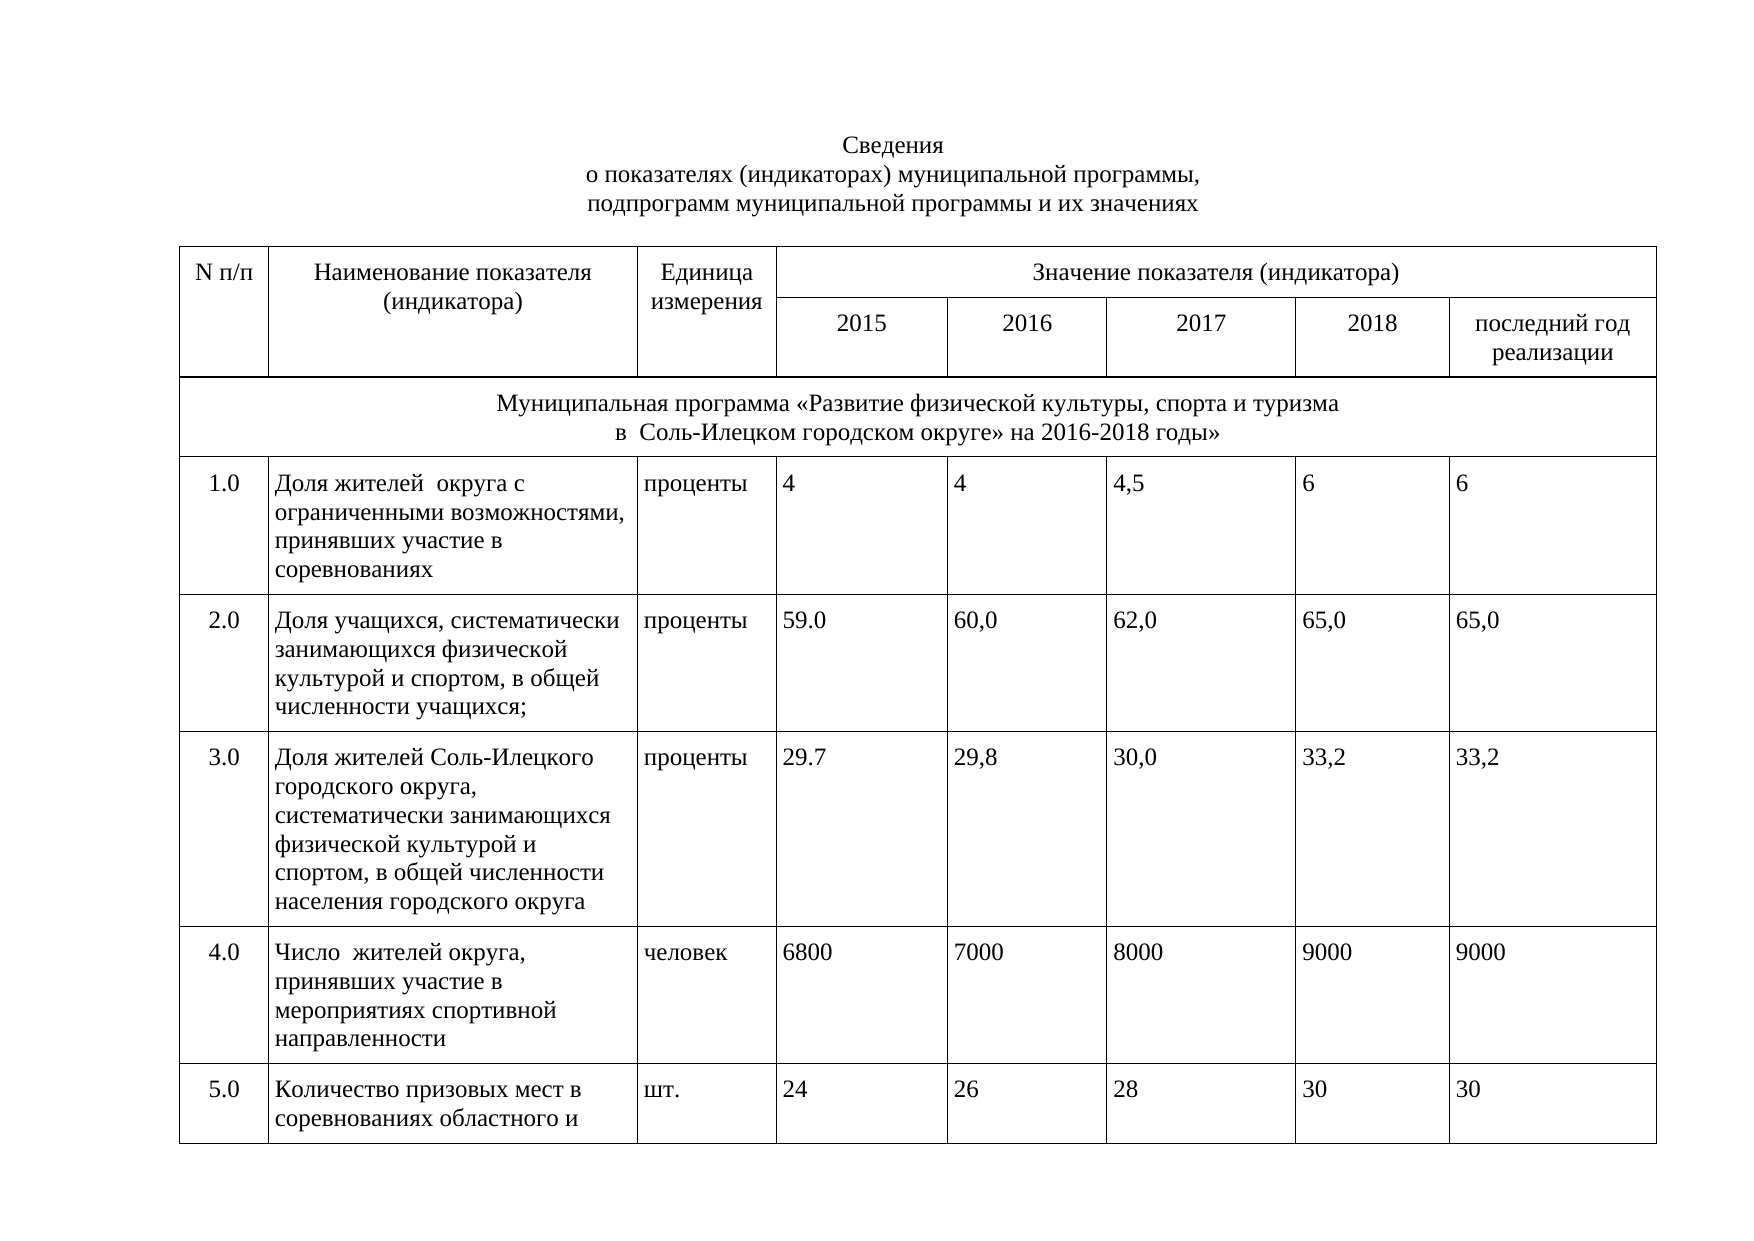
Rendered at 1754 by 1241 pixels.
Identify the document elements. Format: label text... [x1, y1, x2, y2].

table_cell 30,0 [1107, 732, 1295, 926]
table_cell 33,2 [1450, 732, 1656, 926]
table_header Единица измерения [638, 247, 776, 376]
table_cell 26 [948, 1064, 1106, 1143]
table_cell 2.0 [180, 595, 268, 731]
table_cell 62,0 [1107, 595, 1295, 731]
table_header Значение показателя (индикатора) [777, 247, 1656, 297]
table_cell проценты [638, 732, 776, 926]
table_cell 65,0 [1450, 595, 1656, 731]
table_cell 28 [1107, 1064, 1295, 1143]
table_header N п/п [180, 247, 268, 376]
table_cell 30 [1450, 1064, 1656, 1143]
table_cell 7000 [948, 927, 1106, 1063]
table_cell Доля жителей округа с ограниченными возможностями, принявших участие в соревнованиях [269, 457, 637, 593]
table_cell 6 [1450, 457, 1656, 593]
table_cell 29.7 [777, 732, 947, 926]
table_cell 9000 [1296, 927, 1449, 1063]
table_cell 4 [777, 457, 947, 593]
table_cell Доля учащихся, систематически занимающихся физической культурой и спортом, в общей численности учащихся; [269, 595, 637, 731]
table_cell 30 [1296, 1064, 1449, 1143]
table_cell 2018 [1296, 298, 1449, 376]
text Сведения [150, 131, 1636, 159]
table_cell 4,5 [1107, 457, 1295, 593]
table_cell шт. [638, 1064, 776, 1143]
table_header Наименование показателя (индикатора) [269, 247, 637, 376]
table_cell 8000 [1107, 927, 1295, 1063]
table_cell 5.0 [180, 1064, 268, 1143]
table_cell 6 [1296, 457, 1449, 593]
text подпрограмм муниципальной программы и их значениях [150, 188, 1636, 217]
table_cell 4 [948, 457, 1106, 593]
table_cell 4.0 [180, 927, 268, 1063]
table_cell 59.0 [777, 595, 947, 731]
table_cell проценты [638, 595, 776, 731]
table_cell 6800 [777, 927, 947, 1063]
table_cell 9000 [1450, 927, 1656, 1063]
table_cell Муниципальная программа «Развитие физической культуры, спорта и туризма в Соль-Илецком городском округе» на 2016-2018 годы» [180, 378, 1656, 456]
table_cell 2015 [777, 298, 947, 376]
table_cell 1.0 [180, 457, 268, 593]
table_cell 29,8 [948, 732, 1106, 926]
table_cell 65,0 [1296, 595, 1449, 731]
table_cell последний год реализации [1450, 298, 1656, 376]
table_cell 33,2 [1296, 732, 1449, 926]
table_cell проценты [638, 457, 776, 593]
table_cell Число жителей округа, принявших участие в мероприятиях спортивной направленности [269, 927, 637, 1063]
table_cell 60,0 [948, 595, 1106, 731]
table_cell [269, 1064, 637, 1143]
table_cell 2016 [948, 298, 1106, 376]
table_cell человек [638, 927, 776, 1063]
table_cell 3.0 [180, 732, 268, 926]
table_cell 2017 [1107, 298, 1295, 376]
text о показателях (индикаторах) муниципальной программы, [150, 159, 1636, 188]
table_cell 24 [777, 1064, 947, 1143]
